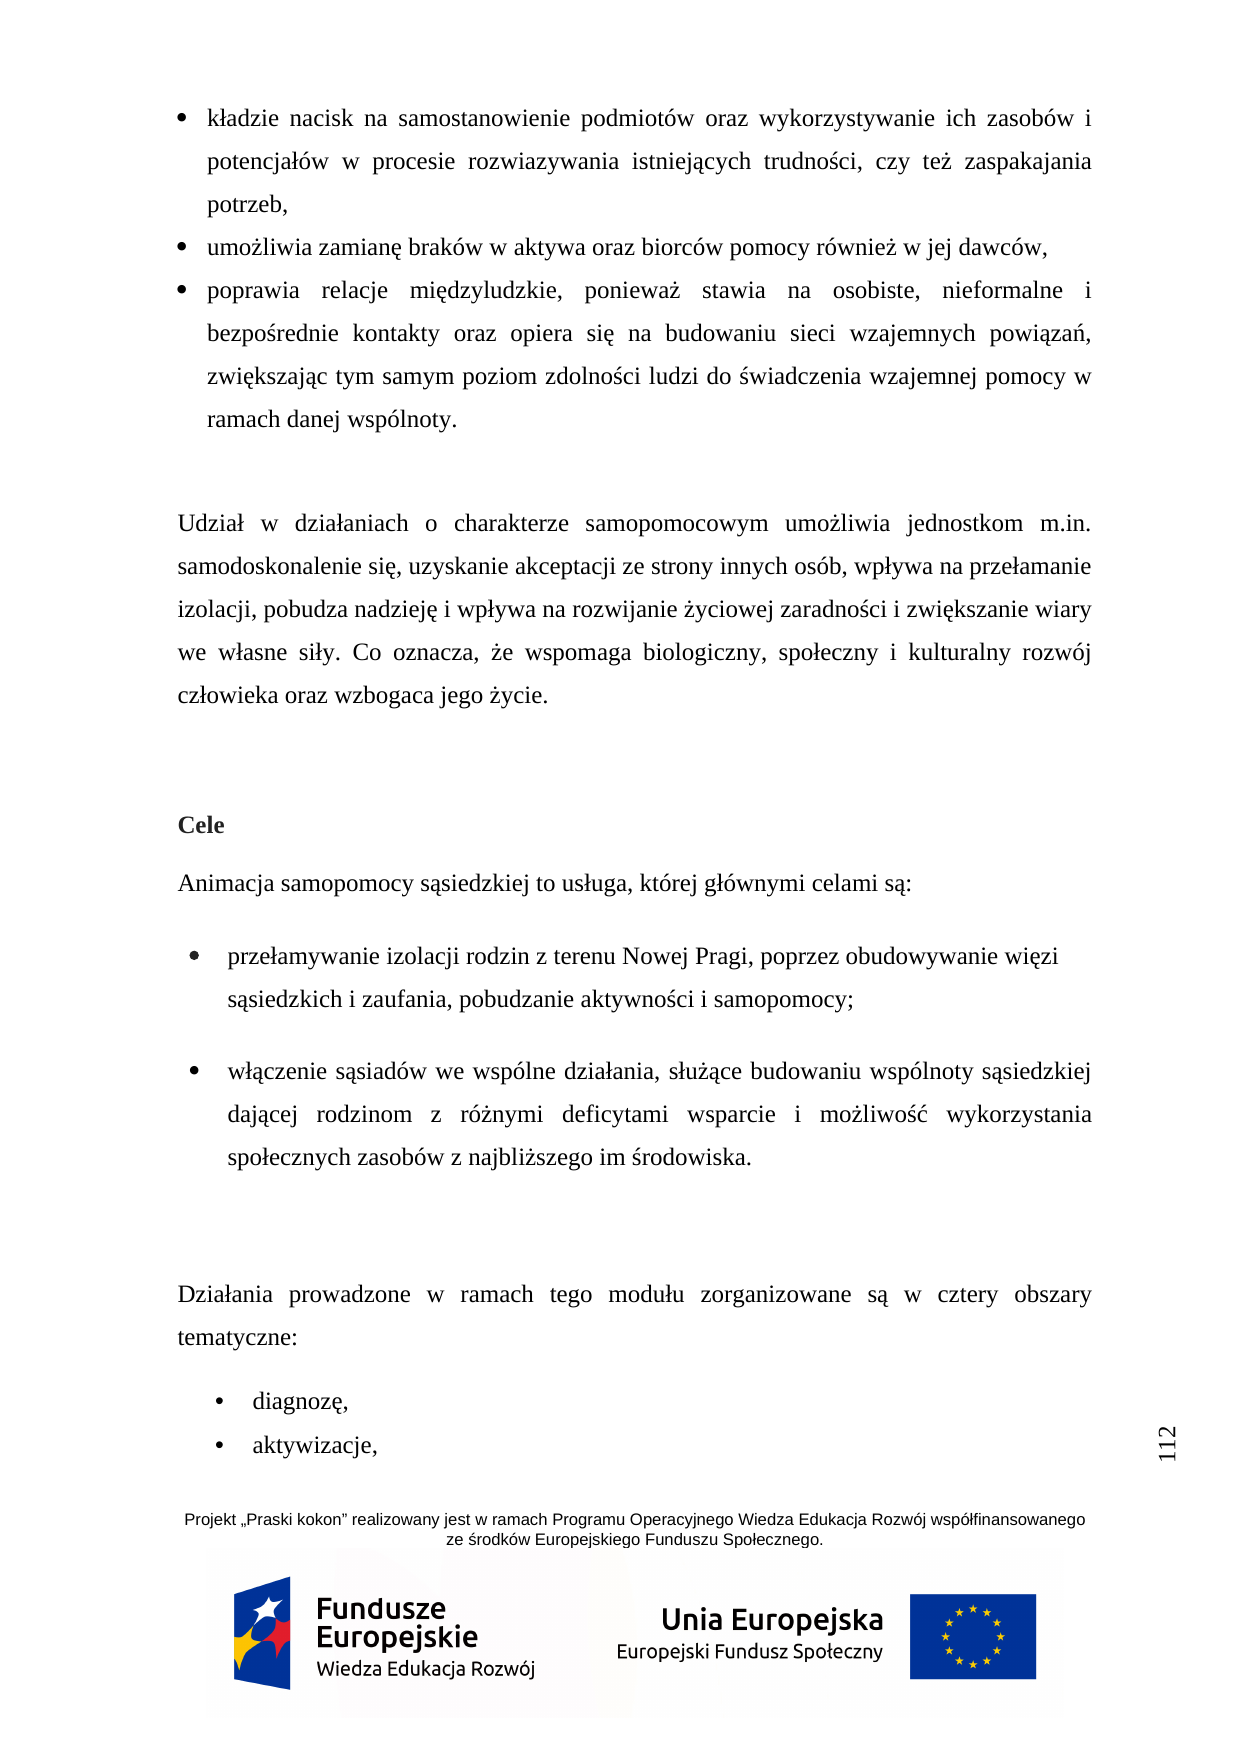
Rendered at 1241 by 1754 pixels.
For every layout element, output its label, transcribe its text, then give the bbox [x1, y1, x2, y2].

text Działania prowadzone w ramach tego modułu zorganizowane są w cztery obszary tematyczne: [177, 1279, 1092, 1351]
text Animacja samopomocy sąsiedzkiej to usługa, której głównymi celami są: [177, 868, 1092, 897]
picture [206, 1548, 1064, 1718]
list poprawia relacje międzyludzkie, ponieważ stawia na osobiste, nieformalne i bezpośrednie kontakty oraz opiera się na budowaniu sieci wzajemnych powiązań, zwiększając tym samym poziom zdolności ludzi do świadczenia wzajemnej pomocy w ramach danej wspólnoty. [177, 275, 1092, 433]
list przełamywanie izolacji rodzin z terenu Nowej Pragi, poprzez obudowywanie więzi sąsiedzkich i zaufania, pobudzanie aktywności i samopomocy; [190, 941, 1092, 1013]
list diagnozę, [215, 1386, 1092, 1415]
list umożliwia zamianę braków w aktywa oraz biorców pomocy również w jej dawców, [177, 232, 1092, 261]
list kładzie nacisk na samostanowienie podmiotów oraz wykorzystywanie ich zasobów i potencjałów w procesie rozwiazywania istniejących trudności, czy też zaspakajania potrzeb, [177, 103, 1092, 218]
list włączenie sąsiadów we wspólne działania, służące budowaniu wspólnoty sąsiedzkiej dającej rodzinom z różnymi deficytami wsparcie i możliwość wykorzystania społecznych zasobów z najbliższego im środowiska. [190, 1056, 1092, 1171]
list aktywizacje, [215, 1429, 1092, 1458]
text Udział w działaniach o charakterze samopomocowym umożliwia jednostkom m.in. samodoskonalenie się, uzyskanie akceptacji ze strony innych osób, wpływa na przełamanie izolacji, pobudza nadzieję i wpływa na rozwijanie życiowej zaradności i zwiększanie wiary we własne siły. Co oznacza, że wspomaga biologiczny, społeczny i kulturalny rozwój człowieka oraz wzbogaca jego życie. [177, 508, 1092, 709]
text Cele [177, 811, 1092, 839]
